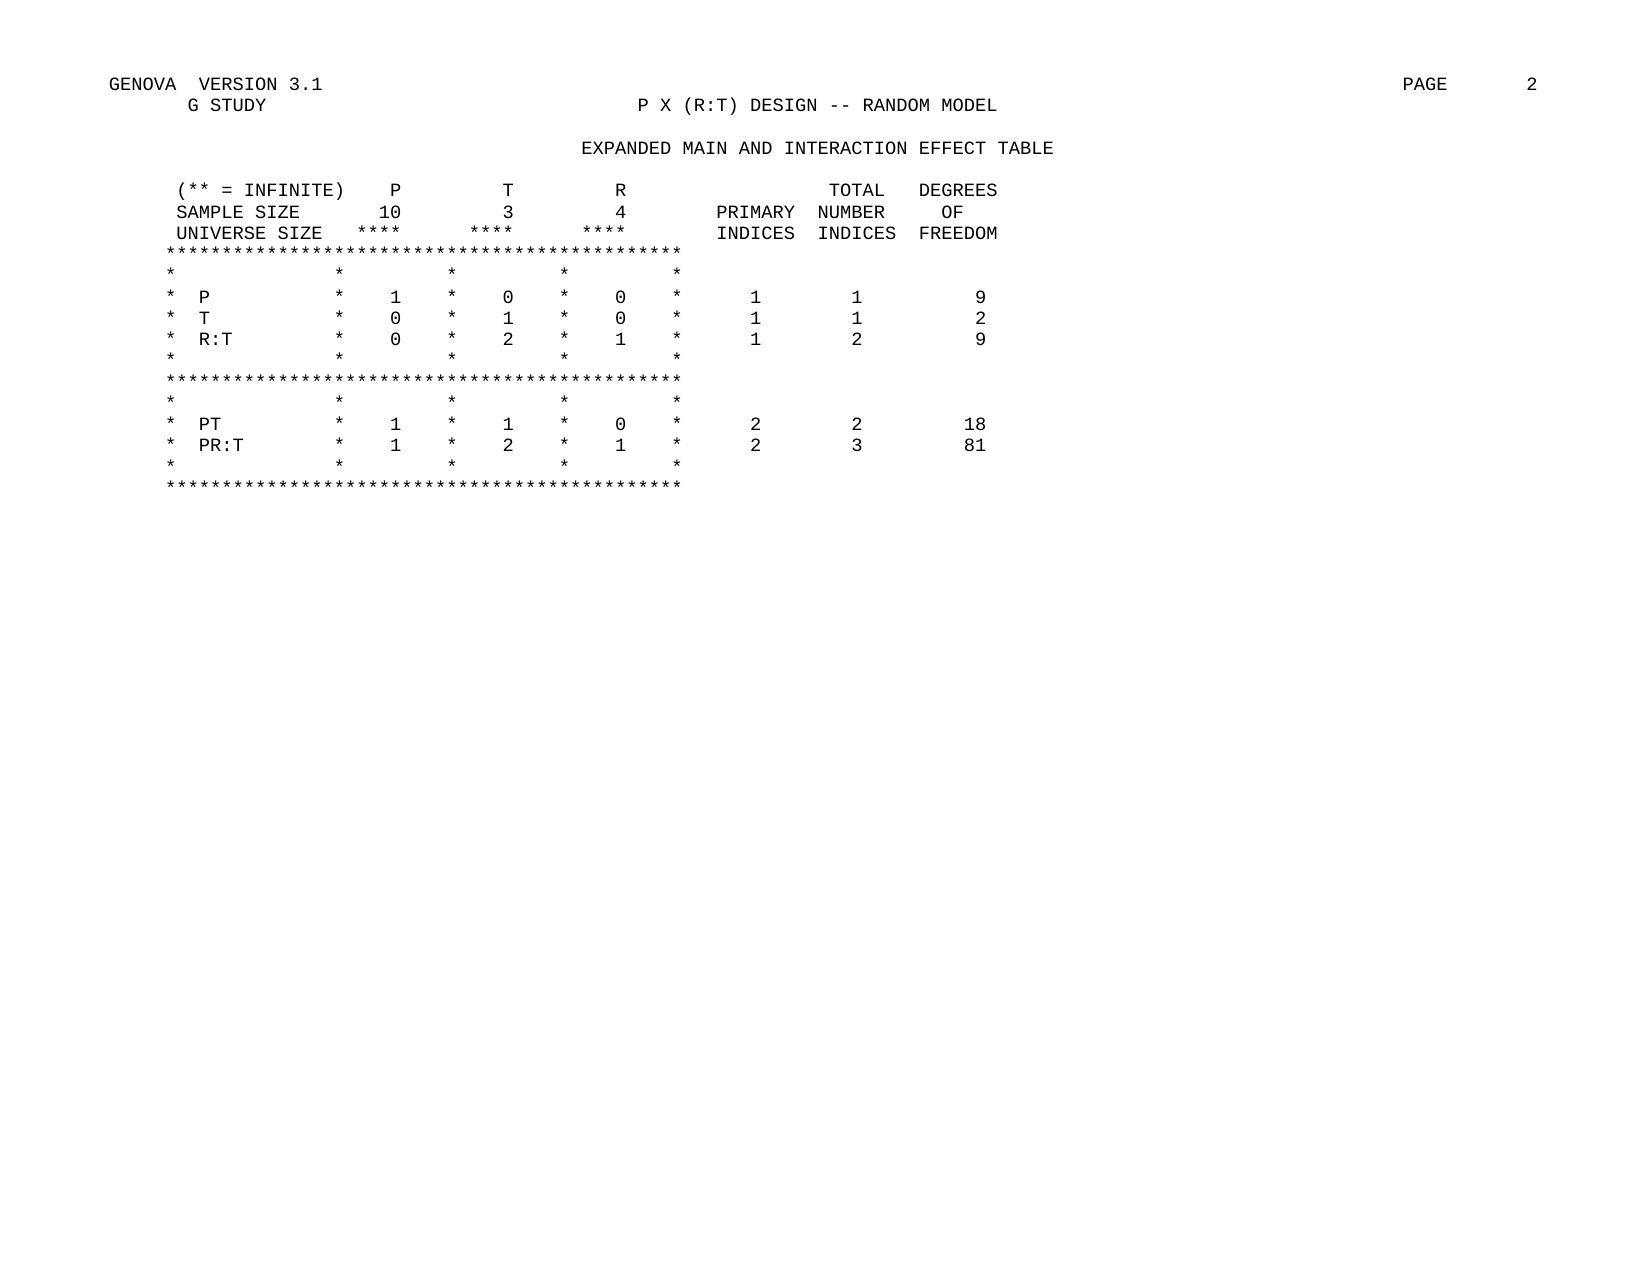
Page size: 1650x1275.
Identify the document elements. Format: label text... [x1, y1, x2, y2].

text UNIVERSE SIZE **** **** **** INDICES INDICES FREEDOM [75, 224, 1575, 245]
text * * * * * [75, 457, 1575, 479]
text ********************************************** [75, 372, 1575, 394]
text G STUDY P X (R:T) DESIGN -- RANDOM MODEL [75, 96, 1575, 117]
text GENOVA VERSION 3.1 PAGE 2 [75, 75, 1575, 96]
text EXPANDED MAIN AND INTERACTION EFFECT TABLE [75, 139, 1575, 160]
text * PT * 1 * 1 * 0 * 2 2 18 [75, 415, 1575, 436]
text * T * 0 * 1 * 0 * 1 1 2 [75, 309, 1575, 330]
text * PR:T * 1 * 2 * 1 * 2 3 81 [75, 436, 1575, 457]
text * P * 1 * 0 * 0 * 1 1 9 [75, 287, 1575, 309]
text SAMPLE SIZE 10 3 4 PRIMARY NUMBER OF [75, 202, 1575, 224]
text * * * * * [75, 351, 1575, 372]
text ********************************************** [75, 245, 1575, 266]
text * * * * * [75, 394, 1575, 415]
text * * * * * [75, 266, 1575, 287]
text (** = INFINITE) P T R TOTAL DEGREES [75, 181, 1575, 202]
text ********************************************** [75, 479, 1575, 500]
text * R:T * 0 * 2 * 1 * 1 2 9 [75, 330, 1575, 351]
